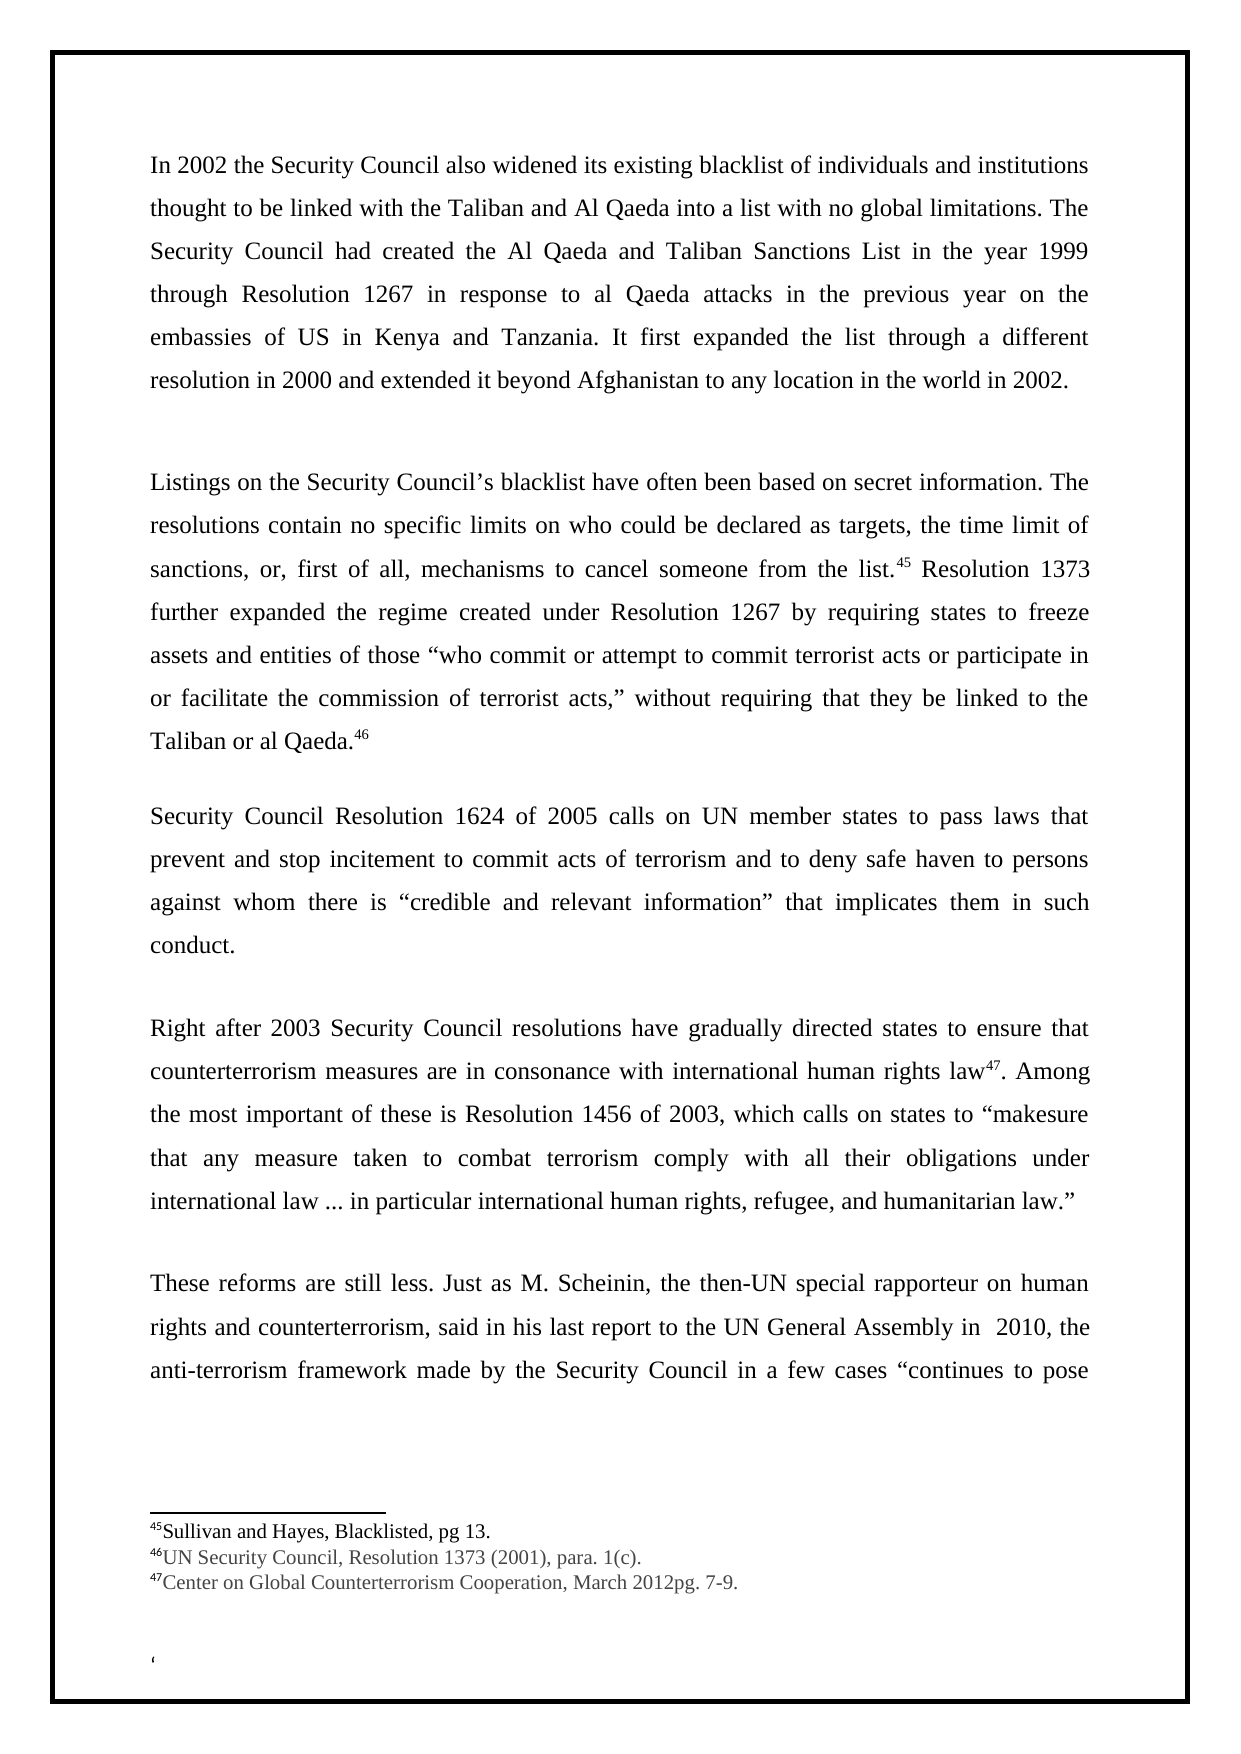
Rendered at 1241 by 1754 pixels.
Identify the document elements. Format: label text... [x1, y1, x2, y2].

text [150, 1268, 1090, 1427]
text Security Council Resolution 1624 of 2005 calls on UN member states to pass laws that prevent and stop incitement to commit acts of terrorism and to deny safe haven to persons against whom there is “credible and relevant information” that implicates them in such conduct. [150, 801, 1090, 959]
text In 2002 the Security Council also widened its existing blacklist of individuals and institutions thought to be linked with the Taliban and Al Qaeda into a list with no global limitations. The Security Council had created the Al Qaeda and Taliban Sanctions List in the year 1999 through Resolution 1267 in response to al Qaeda attacks in the previous year on the embassies of US in Kenya and Tanzania. It first expanded the list through a different resolution in 2000 and extended it beyond Afghanistan to any location in the world in 2002. [150, 150, 1090, 394]
text Listings on the Security Council’s blacklist have often been based on secret information. The resolutions contain no specific limits on who could be declared as targets, the time limit of sanctions, or, first of all, mechanisms to cancel someone from the list. Resolution 1373 further expanded the regime created under Resolution 1267 by requiring states to freeze assets and entities of those “who commit or attempt to commit terrorist acts or participate in or facilitate the commission of terrorist acts,” without requiring that they be linked to the Taliban or al Qaeda. [150, 467, 1090, 755]
text Right after 2003 Security Council resolutions have gradually directed states to ensure that counterterrorism measures are in consonance with international human rights law. Among the most important of these is Resolution 1456 of 2003, which calls on states to “makesure that any measure taken to combat terrorism comply with all their obligations under international law ... in particular international human rights, refugee, and humanitarian law.” [150, 1013, 1090, 1214]
